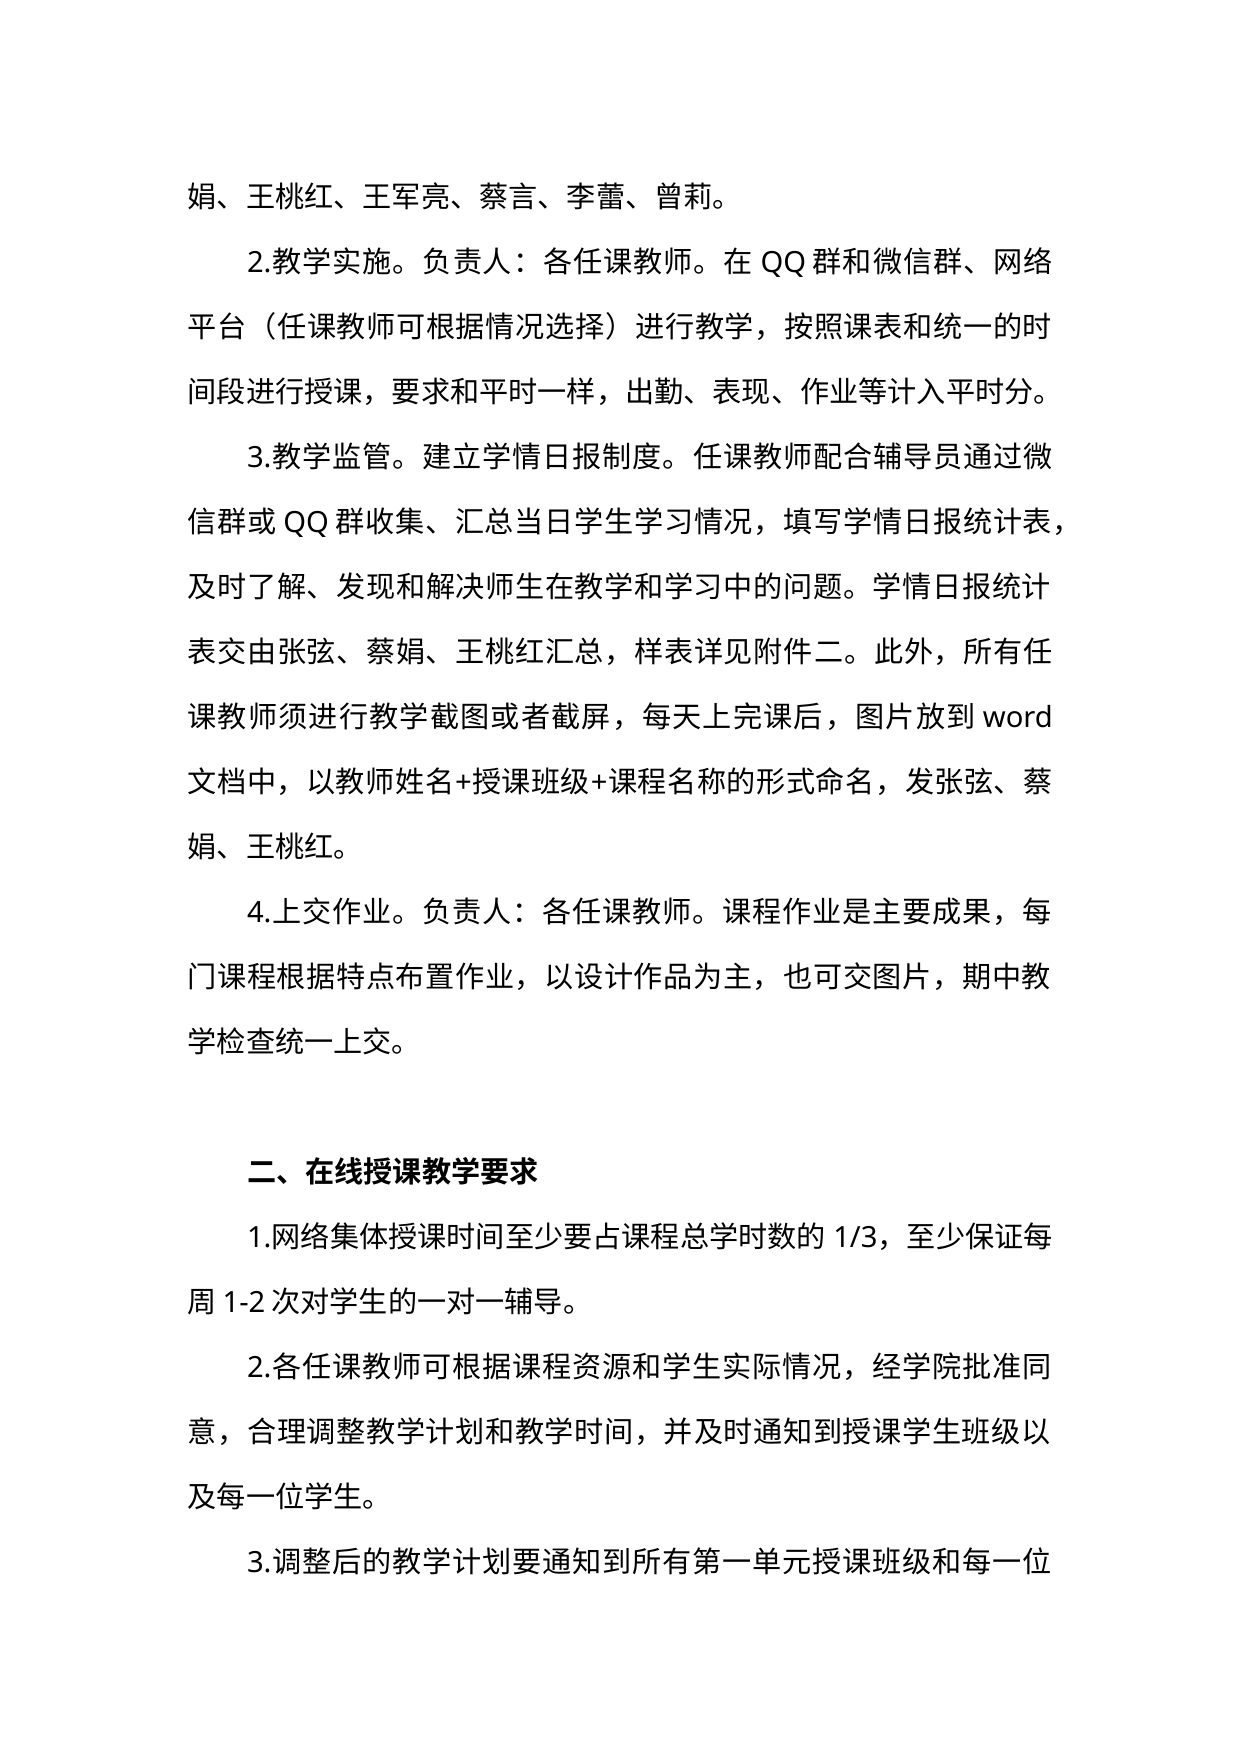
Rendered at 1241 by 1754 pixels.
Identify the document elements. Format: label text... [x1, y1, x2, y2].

text 二、在线授课教学要求 [187, 1137, 1053, 1202]
text 2.教学实施。负责人：各任课教师。在QQ群和微信群、网络平台（任课教师可根据情况选择）进行教学，按照课表和统一的时间段进行授课，要求和平时一样，出勤、表现、作业等计入平时分。 [187, 227, 1053, 422]
text 4.上交作业。负责人：各任课教师。课程作业是主要成果，每门课程根据特点布置作业，以设计作品为主，也可交图片，期中教学检查统一上交。 [187, 877, 1053, 1072]
text 1.网络集体授课时间至少要占课程总学时数的 1/3，至少保证每周1-2次对学生的一对一辅导。 [187, 1202, 1053, 1332]
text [187, 1527, 1053, 1592]
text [187, 162, 1053, 227]
text 2.各任课教师可根据课程资源和学生实际情况，经学院批准同意，合理调整教学计划和教学时间，并及时通知到授课学生班级以及每一位学生。 [187, 1332, 1053, 1527]
text 3.教学监管。建立学情日报制度。任课教师配合辅导员通过微信群或QQ群收集、汇总当日学生学习情况，填写学情日报统计表，及时了解、发现和解决师生在教学和学习中的问题。学情日报统计表交由张弦、蔡娟、王桃红汇总，样表详见附件二。此外，所有任课教师须进行教学截图或者截屏，每天上完课后，图片放到word文档中，以教师姓名+授课班级+课程名称的形式命名，发张弦、蔡娟、王桃红。 [187, 422, 1053, 877]
